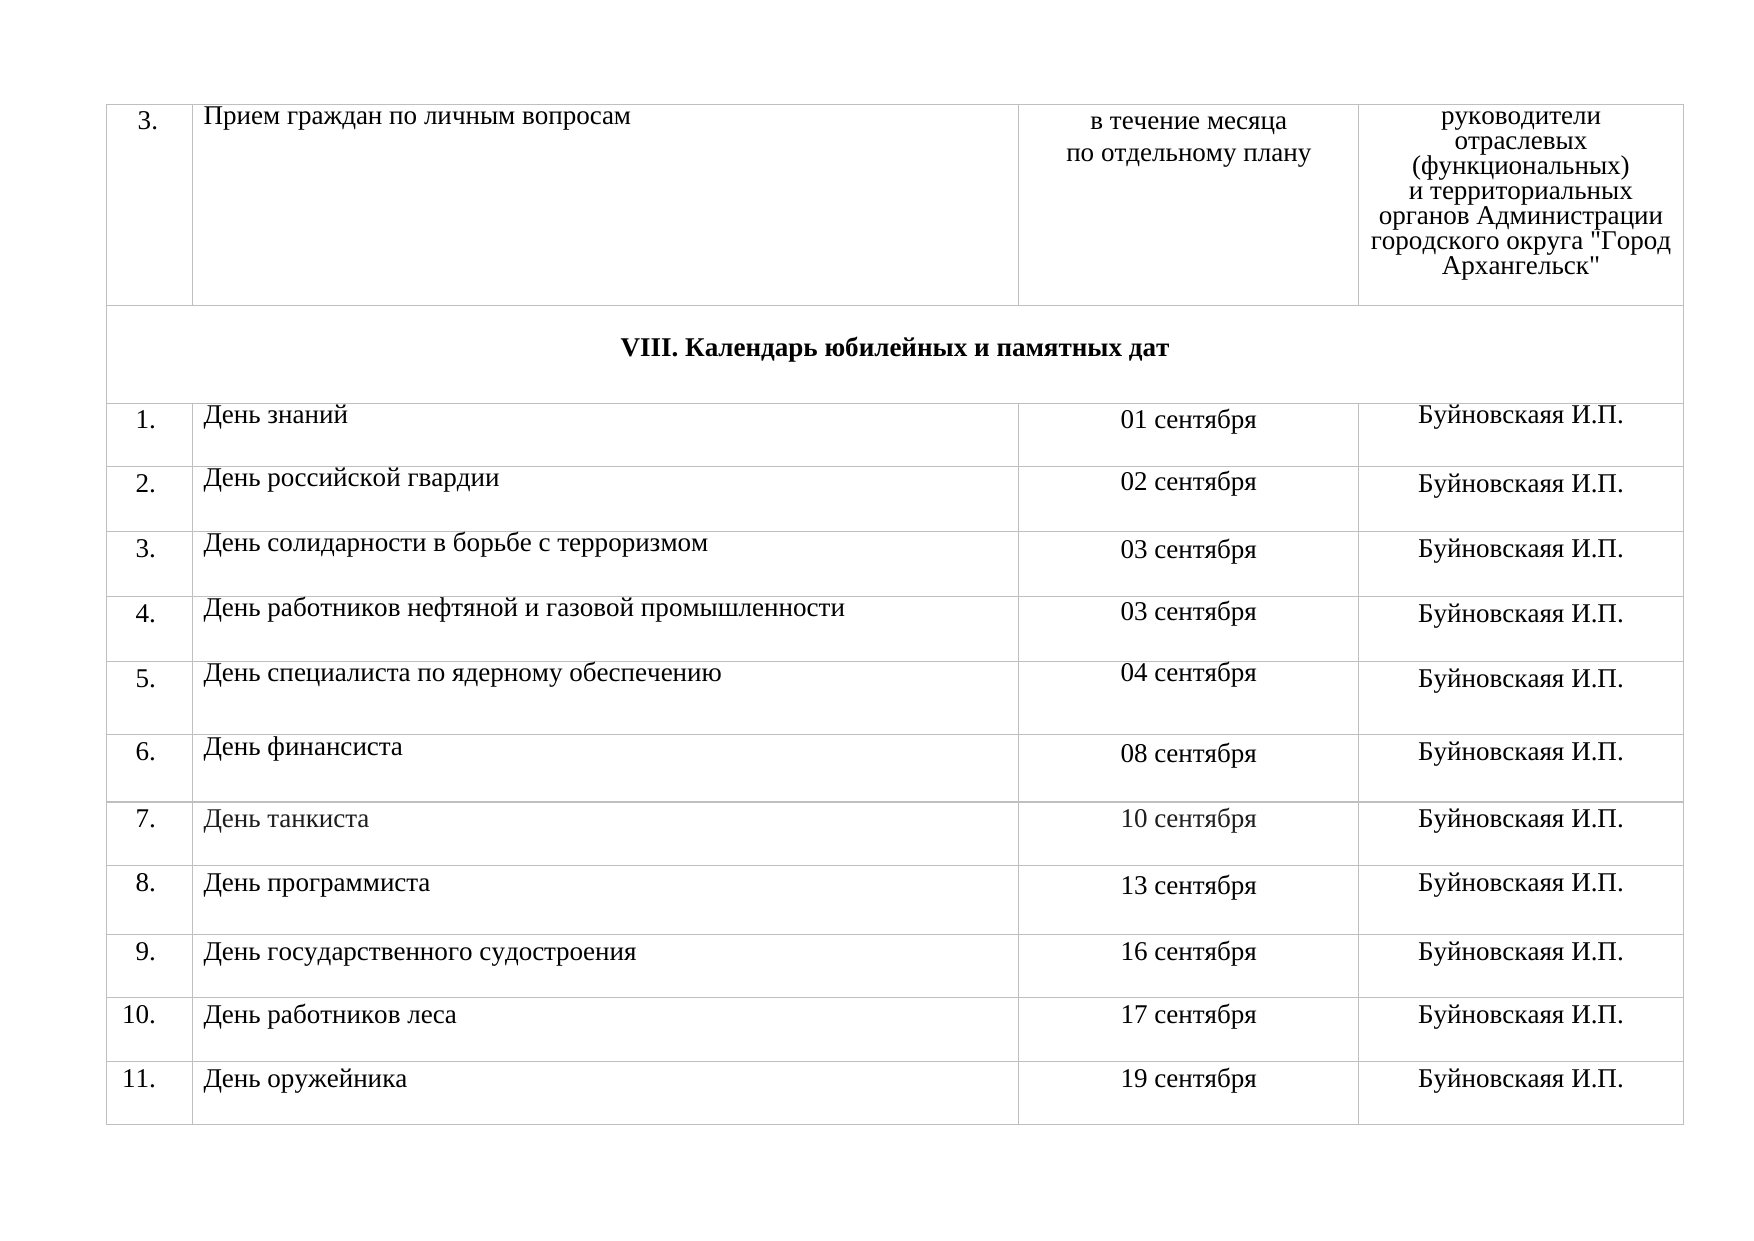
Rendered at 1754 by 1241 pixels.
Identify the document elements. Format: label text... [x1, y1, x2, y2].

table_cell День танкиста [193, 803, 1018, 865]
table_cell Буйновскаяя И.П. [1359, 404, 1683, 466]
table_cell День государственного судостроения [193, 935, 1018, 997]
table_cell 19 сентября [1019, 1062, 1358, 1124]
table_cell [107, 467, 192, 531]
table_cell 02 сентября [1019, 467, 1358, 531]
table_cell 17 сентября [1019, 998, 1358, 1061]
table_cell День специалиста по ядерному обеспечению [193, 662, 1018, 734]
table_cell [107, 803, 192, 865]
table_cell 13 сентября [1019, 866, 1358, 934]
table_cell 10 сентября [1019, 803, 1358, 865]
table_cell День программиста [193, 866, 1018, 934]
table_cell Буйновскаяя И.П. [1359, 662, 1683, 734]
table_cell 04 сентября [1019, 662, 1358, 734]
table_cell [107, 662, 192, 734]
table_cell Прием граждан по личным вопросам [193, 105, 1018, 304]
table_cell Буйновскаяя И.П. [1359, 735, 1683, 801]
table_cell 03 сентября [1019, 532, 1358, 596]
table_cell День знаний [193, 404, 1018, 466]
table_cell [107, 597, 192, 661]
table_cell 01 сентября [1019, 404, 1358, 466]
table_cell Буйновскаяя И.П. [1359, 1062, 1683, 1124]
table_cell [107, 532, 192, 596]
table_cell День работников леса [193, 998, 1018, 1061]
table_cell 03 сентября [1019, 597, 1358, 661]
table_cell VIII. Календарь юбилейных и памятных дат [107, 306, 1683, 402]
table_cell Буйновскаяя И.П. [1359, 866, 1683, 934]
table_cell в течение месяца по отдельному плану [1019, 105, 1358, 304]
table_cell 1. [107, 404, 192, 466]
table_cell День финансиста [193, 735, 1018, 801]
table_cell Буйновскаяя И.П. [1359, 532, 1683, 596]
table_cell 08 сентября [1019, 735, 1358, 801]
table_cell День солидарности в борьбе с терроризмом [193, 532, 1018, 596]
table_cell [107, 935, 192, 997]
table_cell руководители отраслевых (функциональных) и территориальных органов Администрации городского округа "Город Архангельск" [1359, 105, 1683, 304]
table_cell День работников нефтяной и газовой промышленности [193, 597, 1018, 661]
table_cell 16 сентября [1019, 935, 1358, 997]
table_cell Буйновскаяя И.П. [1359, 998, 1683, 1061]
table_cell [107, 1062, 192, 1124]
table_cell Буйновскаяя И.П. [1359, 803, 1683, 865]
table_cell День оружейника [193, 1062, 1018, 1124]
table_cell [107, 105, 192, 304]
table_cell Буйновскаяя И.П. [1359, 467, 1683, 531]
table_cell [107, 998, 192, 1061]
table_cell Буйновскаяя И.П. [1359, 935, 1683, 997]
table_cell Буйновскаяя И.П. [1359, 597, 1683, 661]
table_cell [107, 866, 192, 934]
table_cell [107, 735, 192, 801]
table_cell День российской гвардии [193, 467, 1018, 531]
